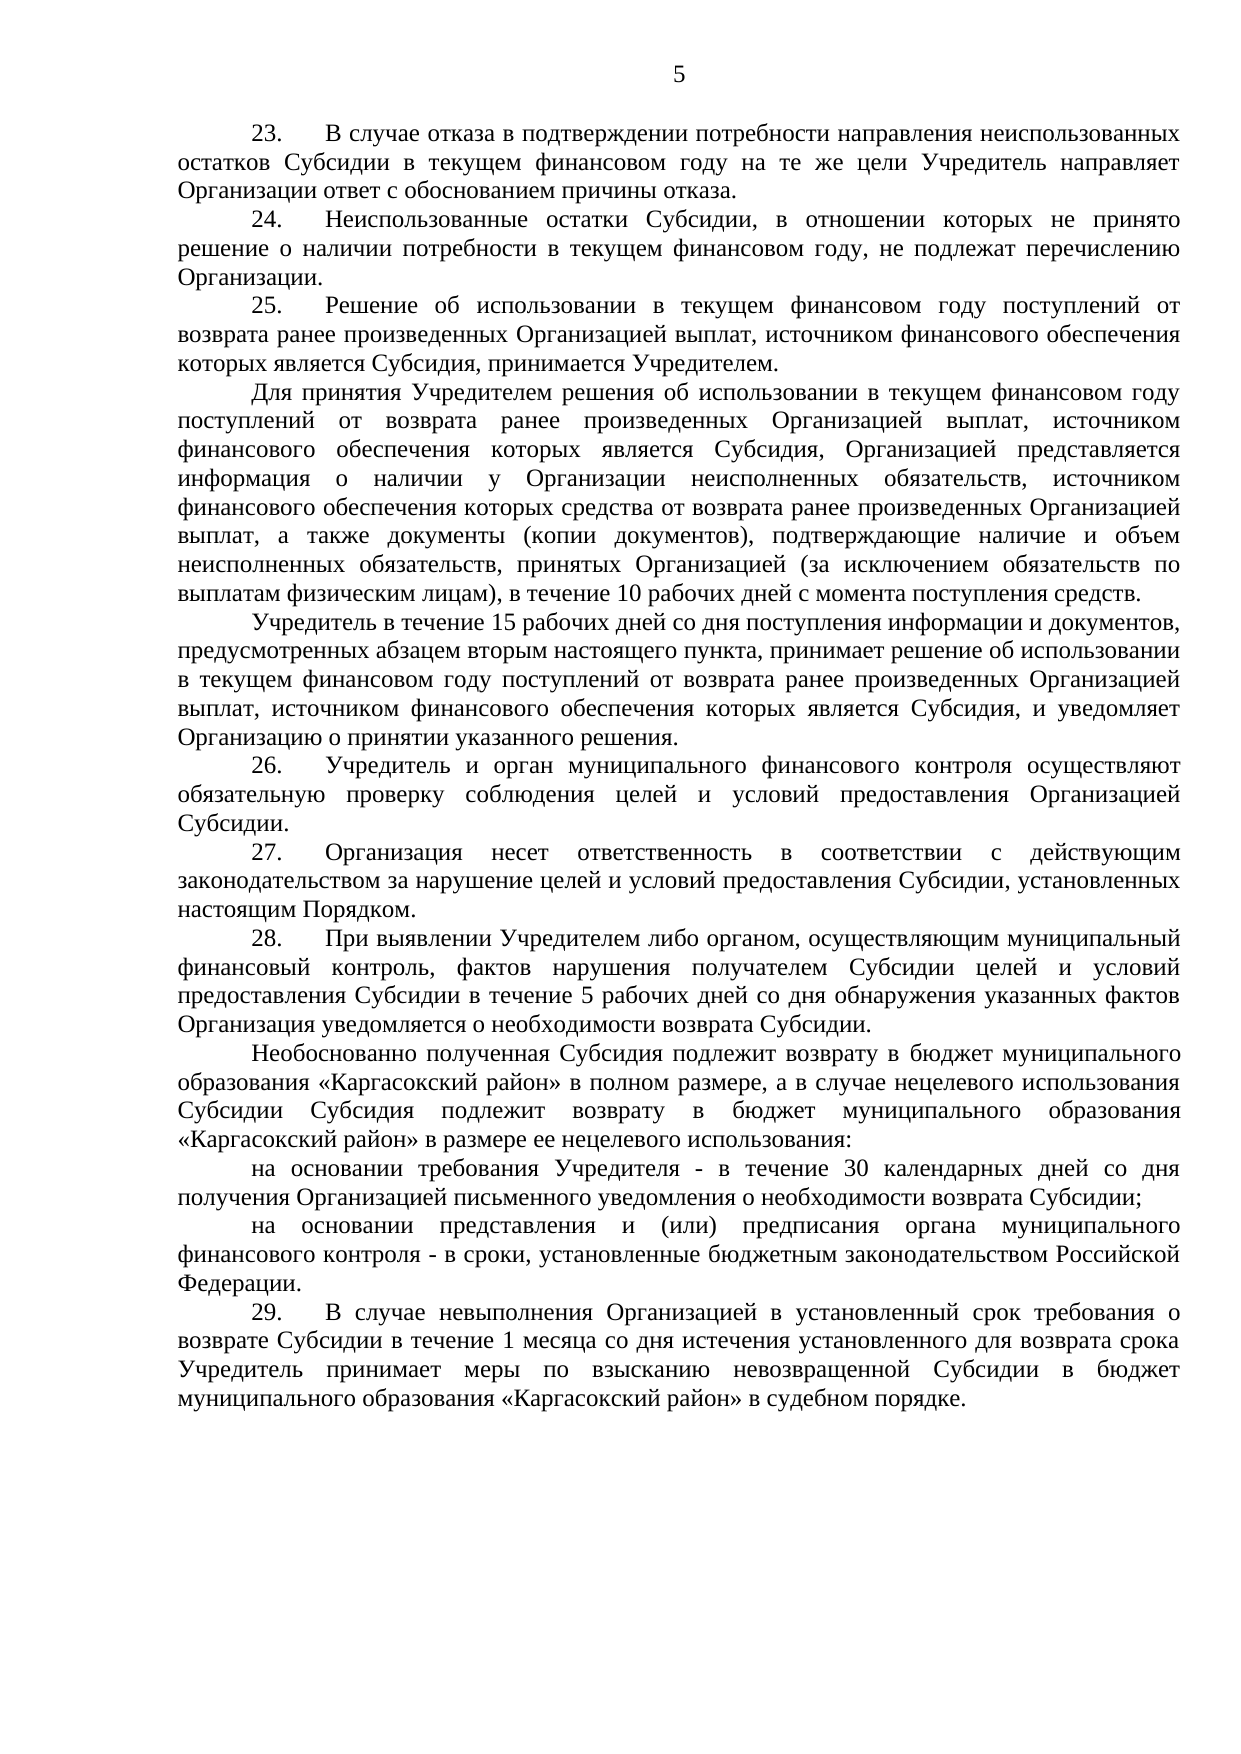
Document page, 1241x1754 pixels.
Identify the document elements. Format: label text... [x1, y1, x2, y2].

text на основании требования Учредителя - в течение 30 календарных дней со дня получения Организацией письменного уведомления о необходимости возврата Субсидии; [177, 1153, 1181, 1211]
list Решение об использовании в текущем финансовом году поступлений от возврата ранее произведенных Организацией выплат, источником финансового обеспечения которых является Субсидия, принимается Учредителем. [177, 291, 1181, 377]
text Учредитель в течение 15 рабочих дней со дня поступления информации и документов, предусмотренных абзацем вторым настоящего пункта, принимает решение об использовании в текущем финансовом году поступлений от возврата ранее произведенных Организацией выплат, источником финансового обеспечения которых является Субсидия, и уведомляет Организацию о принятии указанного решения. [177, 607, 1181, 751]
list В случае невыполнения Организацией в установленный срок требования о возврате Субсидии в течение 1 месяца со дня истечения установленного для возврата срока Учредитель принимает меры по взысканию невозвращенной Субсидии в бюджет муниципального образования «Каргасокский район» в судебном порядке. [177, 1297, 1181, 1412]
list Учредитель и орган муниципального финансового контроля осуществляют обязательную проверку соблюдения целей и условий предоставления Организацией Субсидии. [177, 751, 1181, 837]
list В случае отказа в подтверждении потребности направления неиспользованных остатков Субсидии в текущем финансовом году на те же цели Учредитель направляет Организации ответ с обоснованием причины отказа. [177, 118, 1181, 204]
list Неиспользованные остатки Субсидии, в отношении которых не принято решение о наличии потребности в текущем финансовом году, не подлежат перечислению Организации. [177, 204, 1181, 291]
list Организация несет ответственность в соответствии с действующим законодательством за нарушение целей и условий предоставления Субсидии, установленных настоящим Порядком. [177, 837, 1181, 923]
text Необоснованно полученная Субсидия подлежит возврату в бюджет муниципального образования «Каргасокский район» в полном размере, а в случае нецелевого использования Субсидии Субсидия подлежит возврату в бюджет муниципального образования «Каргасокский район» в размере ее нецелевого использования: [177, 1038, 1181, 1153]
text Для принятия Учредителем решения об использовании в текущем финансовом году поступлений от возврата ранее произведенных Организацией выплат, источником финансового обеспечения которых является Субсидия, Организацией представляется информация о наличии у Организации неисполненных обязательств, источником финансового обеспечения которых средства от возврата ранее произведенных Организацией выплат, а также документы (копии документов), подтверждающие наличие и объем неисполненных обязательств, принятых Организацией (за исключением обязательств по выплатам физическим лицам), в течение 10 рабочих дней с момента поступления средств. [177, 377, 1181, 607]
text на основании представления и (или) предписания органа муниципального финансового контроля - в сроки, установленные бюджетным законодательством Российской Федерации. [177, 1211, 1181, 1297]
list При выявлении Учредителем либо органом, осуществляющим муниципальный финансовый контроль, фактов нарушения получателем Субсидии целей и условий предоставления Субсидии в течение 5 рабочих дней со дня обнаружения указанных фактов Организация уведомляется о необходимости возврата Субсидии. [177, 923, 1181, 1038]
